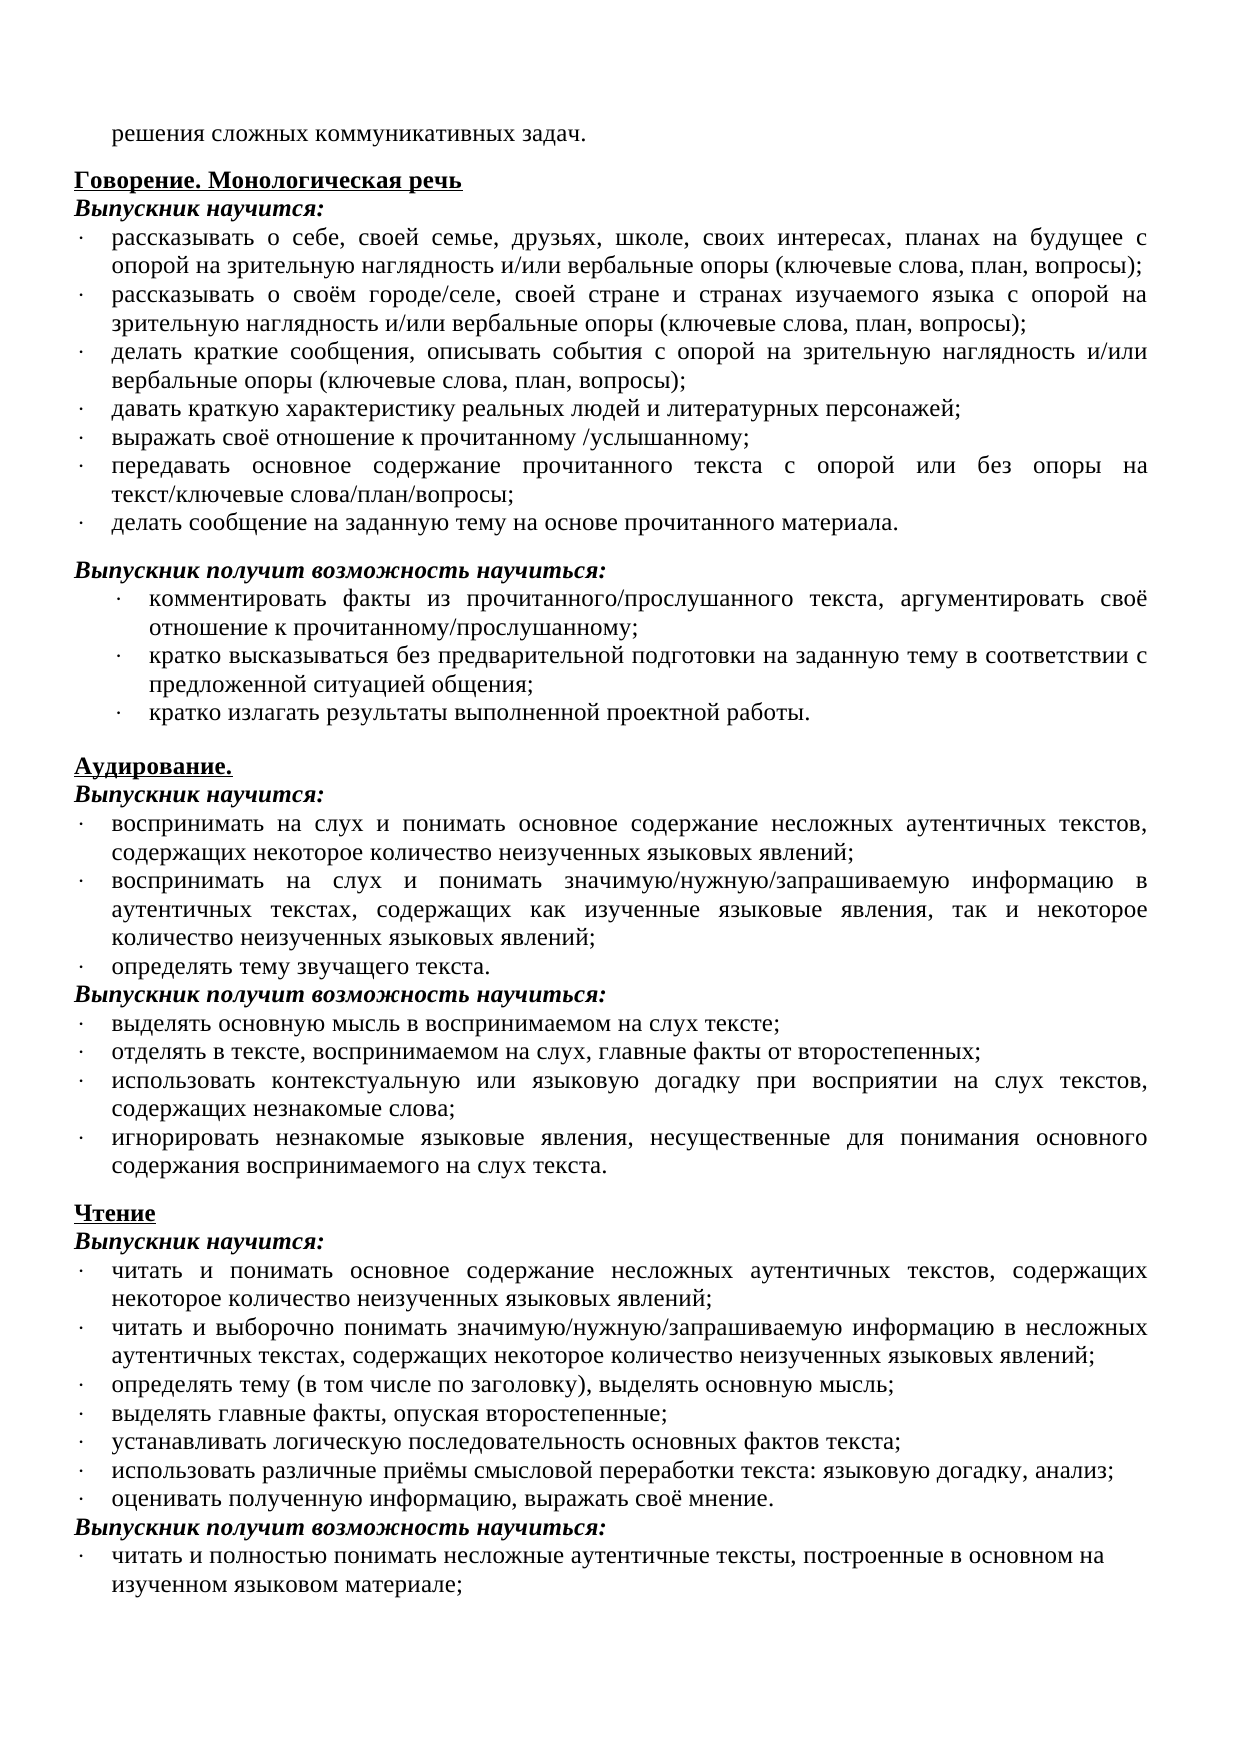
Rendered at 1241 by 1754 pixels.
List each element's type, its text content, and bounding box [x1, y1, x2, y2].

text Чтение [74, 1198, 1152, 1227]
list воспринимать на слух и понимать значимую/нужную/запрашиваемую информацию в аутентичных текстах, содержащих как изученные языковые явления, так и некоторое количество неизученных языковых явлений; [74, 866, 1149, 951]
list комментировать факты из прочитанного/прослушанного текста, аргументировать своё отношение к прочитанному/прослушанному; [111, 584, 1149, 641]
list читать и понимать основное содержание несложных аутентичных текстов, содержащих некоторое количество неизученных языковых явлений; [74, 1255, 1149, 1312]
list читать и полностью понимать несложные аутентичные тексты, построенные в основном на изученном языковом материале; [74, 1541, 1149, 1598]
list оценивать полученную информацию, выражать своё мнение. [74, 1484, 1152, 1512]
list выражать своё отношение к прочитанному /услышанному; [74, 422, 1152, 451]
list делать сообщение на заданную тему на основе прочитанного материала. [74, 508, 1152, 536]
list рассказывать о себе, своей семье, друзьях, школе, своих интересах, планах на будущее с опорой на зрительную наглядность и/или вербальные опоры (ключевые слова, план, вопросы); [74, 222, 1149, 279]
text Выпускник получит возможность научиться: [74, 1512, 1152, 1541]
list использовать различные приёмы смысловой переработки текста: языковую догадку, анализ; [74, 1455, 1149, 1484]
text Выпускник получит возможность научиться: [74, 555, 1152, 584]
list читать и выборочно понимать значимую/нужную/запрашиваемую информацию в несложных аутентичных текстах, содержащих некоторое количество неизученных языковых явлений; [74, 1312, 1149, 1369]
list определять тему (в том числе по заголовку), выделять основную мысль; [74, 1369, 1152, 1398]
list воспринимать на слух и понимать основное содержание несложных аутентичных текстов, содержащих некоторое количество неизученных языковых явлений; [74, 808, 1149, 866]
text Аудирование. [74, 751, 1152, 780]
text Говорение. Монологическая речь [74, 165, 1152, 194]
list устанавливать логическую последовательность основных фактов текста; [74, 1427, 1152, 1455]
list использовать контекстуальную или языковую догадку при восприятии на слух текстов, содержащих незнакомые слова; [74, 1065, 1149, 1122]
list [74, 118, 1149, 147]
list выделять основную мысль в воспринимаемом на слух тексте; [74, 1008, 1152, 1037]
list отделять в тексте, воспринимаемом на слух, главные факты от второстепенных; [74, 1037, 1152, 1065]
list делать краткие сообщения, описывать события с опорой на зрительную наглядность и/или вербальные опоры (ключевые слова, план, вопросы); [74, 337, 1149, 394]
text Выпускник научится: [74, 1227, 1152, 1255]
list передавать основное содержание прочитанного текста с опорой или без опоры на текст/ключевые слова/план/вопросы; [74, 451, 1149, 508]
text Выпускник научится: [74, 780, 1152, 808]
list рассказывать о своём городе/селе, своей стране и странах изучаемого языка с опорой на зрительную наглядность и/или вербальные опоры (ключевые слова, план, вопросы); [74, 279, 1149, 337]
list кратко высказываться без предварительной подготовки на заданную тему в соответствии с предложенной ситуацией общения; [111, 641, 1149, 698]
text Выпускник научится: [74, 194, 1152, 222]
list выделять главные факты, опуская второстепенные; [74, 1398, 1152, 1427]
list кратко излагать результаты выполненной проектной работы. [111, 698, 1152, 726]
list определять тему звучащего текста. [74, 951, 1152, 980]
list давать краткую характеристику реальных людей и литературных персонажей; [74, 394, 1152, 422]
list игнорировать незнакомые языковые явления, несущественные для понимания основного содержания воспринимаемого на слух текста. [74, 1122, 1149, 1179]
text Выпускник получит возможность научиться: [74, 980, 1152, 1008]
